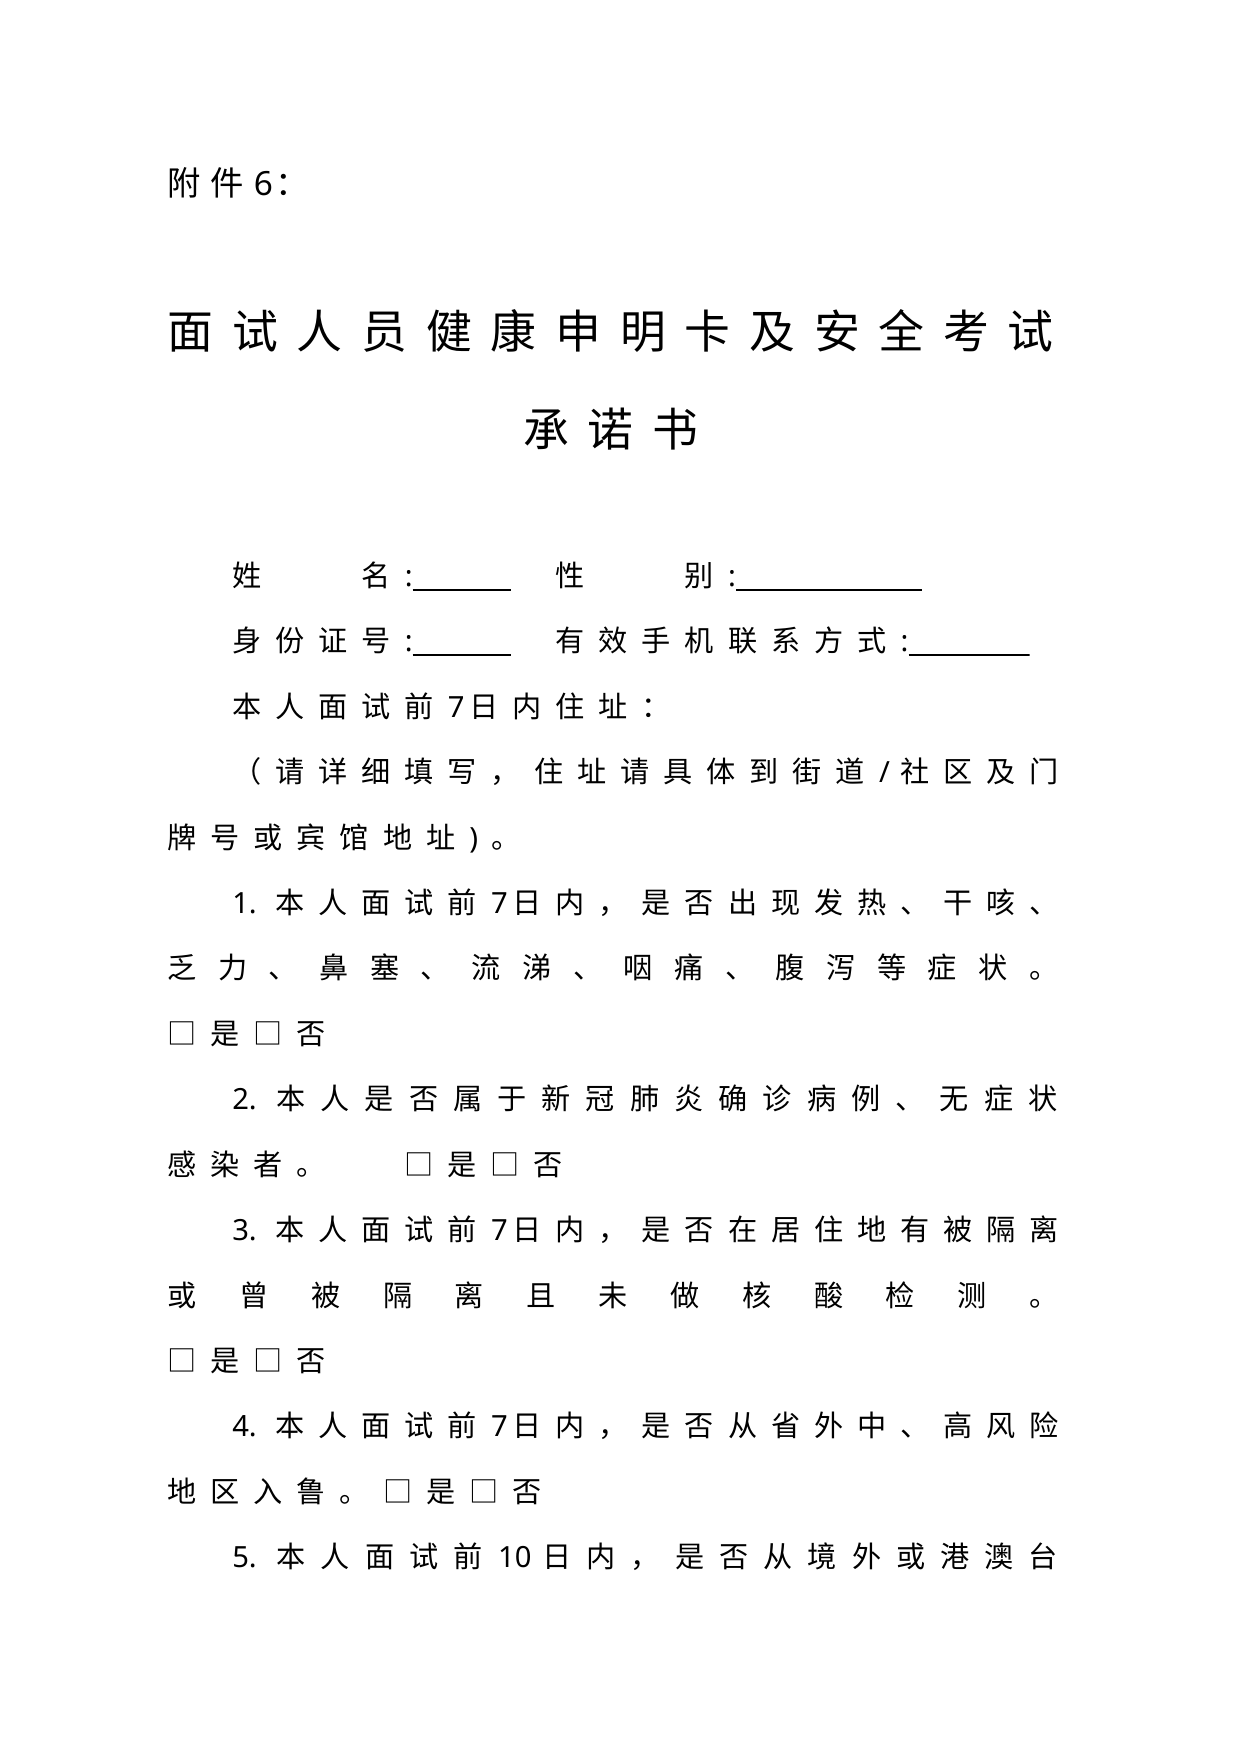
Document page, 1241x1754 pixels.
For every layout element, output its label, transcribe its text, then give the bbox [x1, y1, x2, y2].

text 姓 名: 性 别: [167, 541, 1073, 606]
text 身份证号: 有效手机联系方式: [167, 606, 1073, 672]
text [167, 1522, 1073, 1588]
text 面试人员健康申明卡及安全考试承诺书 [167, 279, 1073, 476]
text 本人面试前7日内住址： [167, 672, 1073, 737]
text 附件6： [167, 148, 1073, 214]
text 2.本人是否属于新冠肺炎确诊病例、无症状感染者。 □是□否 [167, 1064, 1073, 1195]
text 4.本人面试前7日内，是否从省外中、高风险地区入鲁。□是□否 [167, 1391, 1073, 1522]
text 1.本人面试前7日内，是否出现发热、干咳、乏力、鼻塞、流涕、咽痛、腹泻等症状。 □是□否 [167, 868, 1073, 1064]
text （请详细填写，住址请具体到街道/社区及门牌号或宾馆地址)。 [167, 737, 1073, 868]
text 3.本人面试前7日内，是否在居住地有被隔离或曾被隔离且未做核酸检测。 □是□否 [167, 1195, 1073, 1391]
